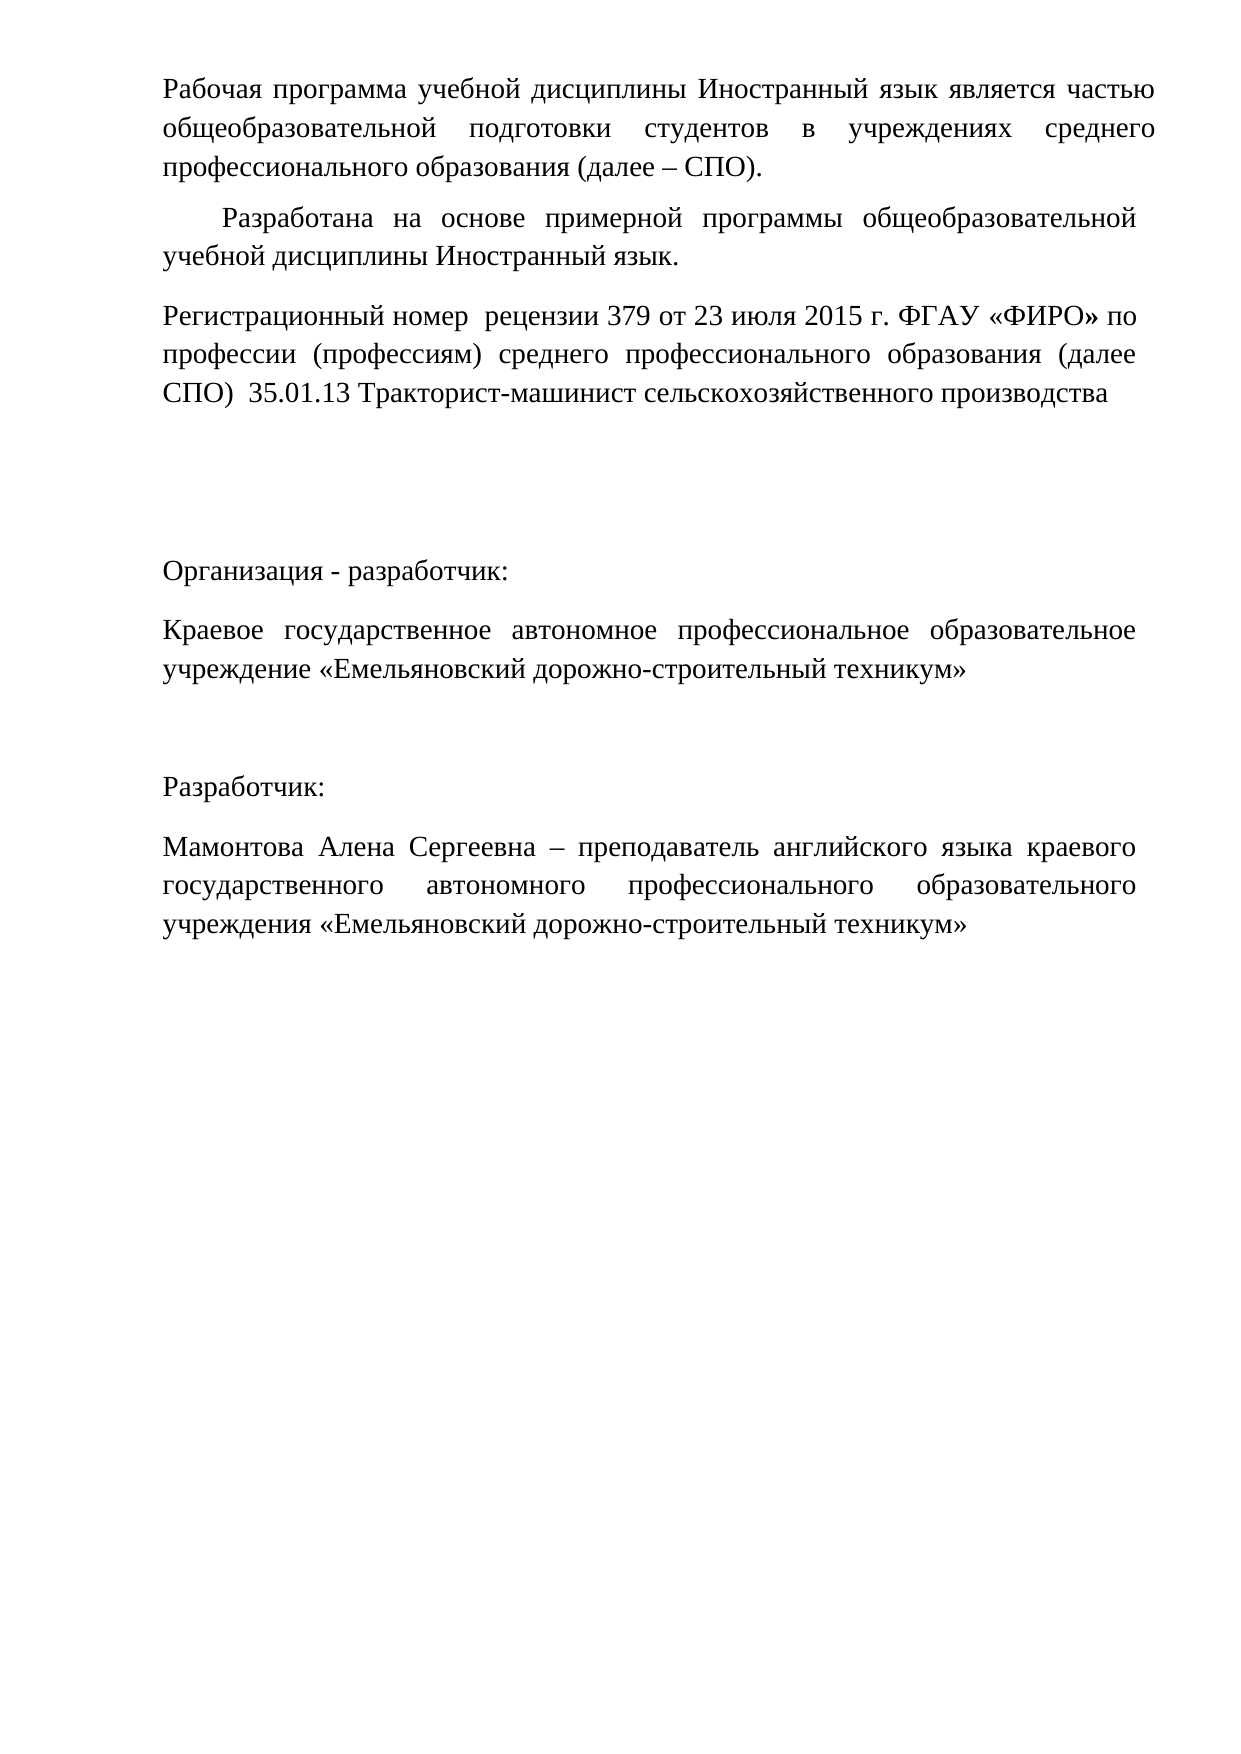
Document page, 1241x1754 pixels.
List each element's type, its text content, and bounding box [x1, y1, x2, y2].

text Регистрационный номер рецензии 379 от 23 июля 2015 г. ФГАУ «ФИРО» по профессии (профессиям) среднего профессионального образования (далее СПО) 35.01.13 Тракторист-машинист сельскохозяйственного производства [162, 298, 1137, 408]
text Рабочая программа учебной дисциплины Иностранный язык является частью общеобразовательной подготовки студентов в учреждениях среднего профессионального образования (далее – СПО). [162, 72, 1156, 182]
text Мамонтова Алена Сергеевна – преподаватель английского языка краевого государственного автономного профессионального образовательного учреждения «Емельяновский дорожно-строительный техникум» [162, 829, 1137, 939]
text Организация - разработчик: [162, 553, 1137, 586]
text Краевое государственное автономное профессиональное образовательное учреждение «Емельяновский дорожно-строительный техникум» [162, 612, 1137, 684]
text Разработчик: [162, 769, 1137, 803]
text Разработана на основе примерной программы общеобразовательной учебной дисциплины Иностранный язык. [162, 200, 1137, 272]
